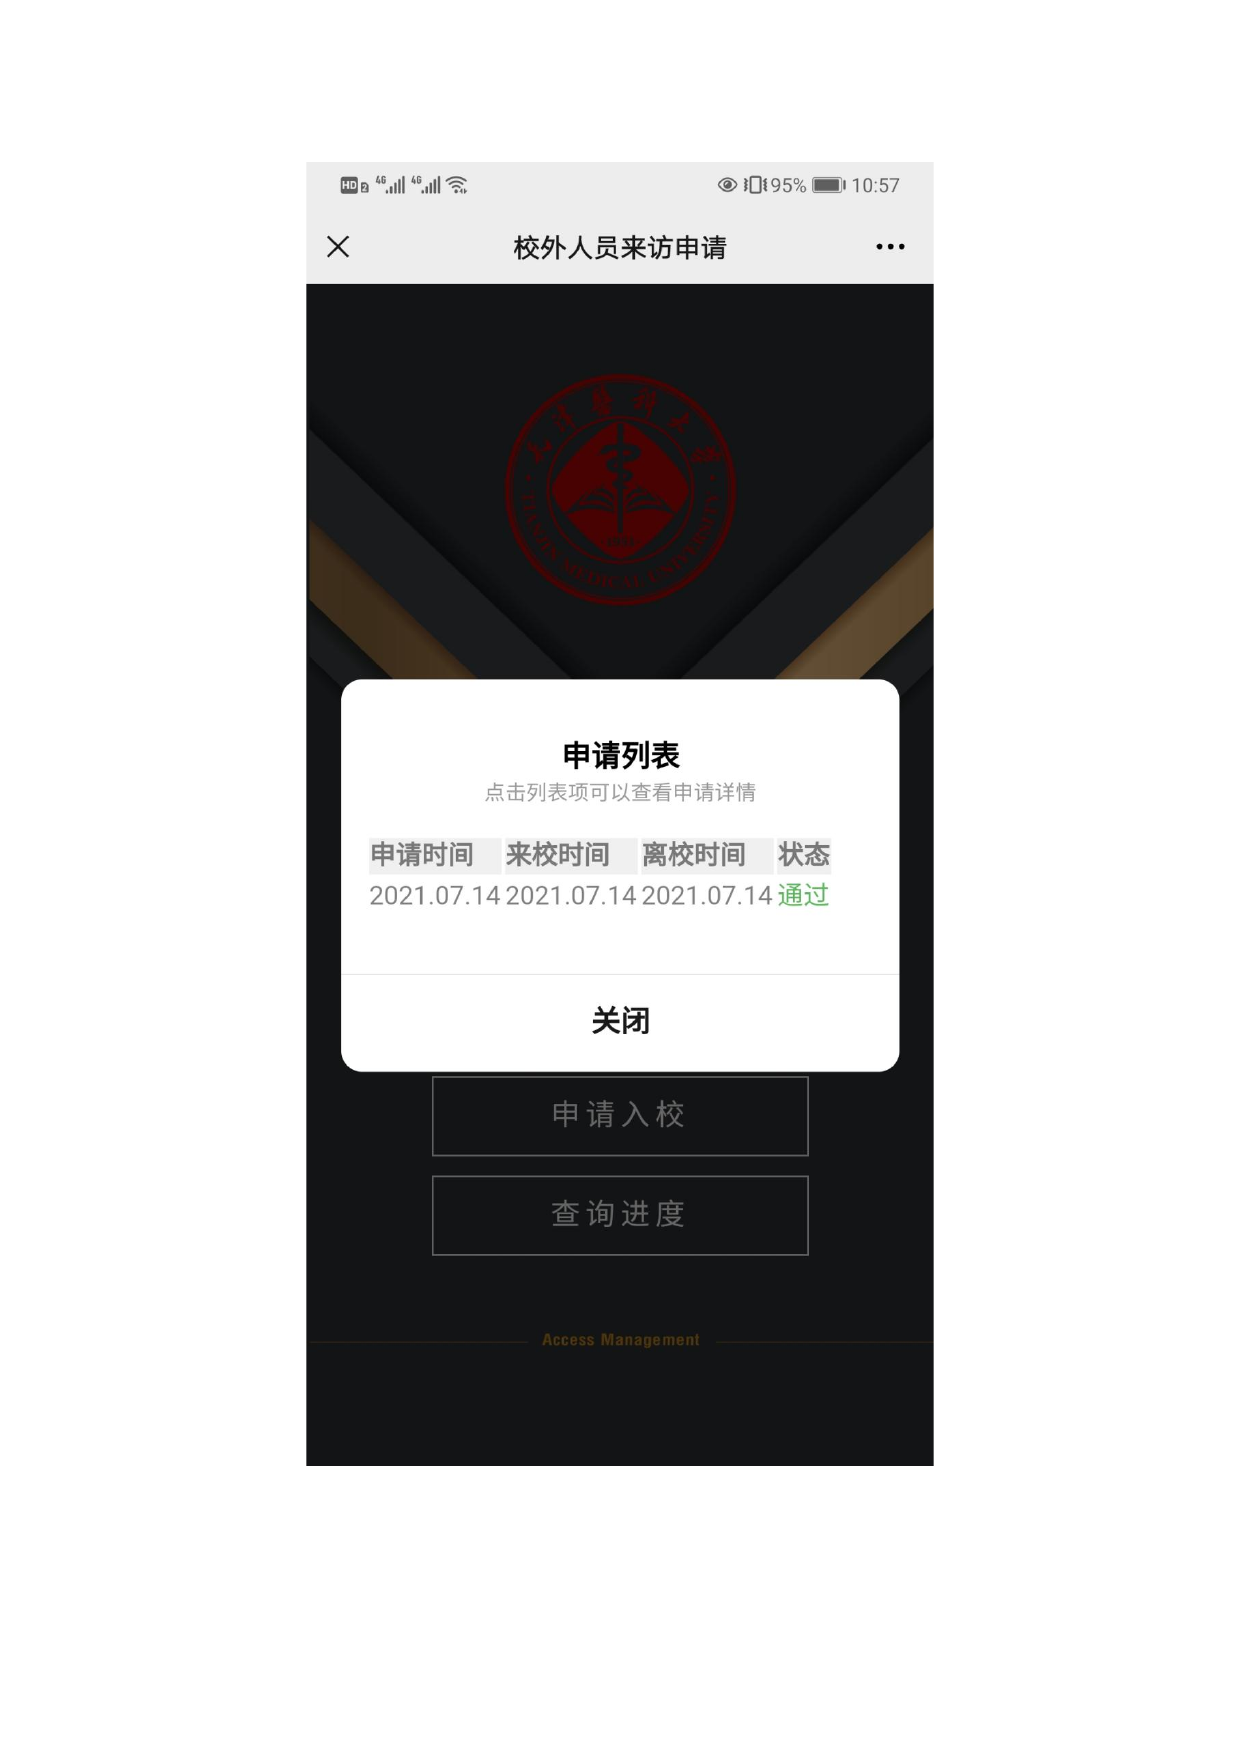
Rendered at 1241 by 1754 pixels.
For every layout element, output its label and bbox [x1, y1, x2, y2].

picture [306, 162, 934, 1466]
